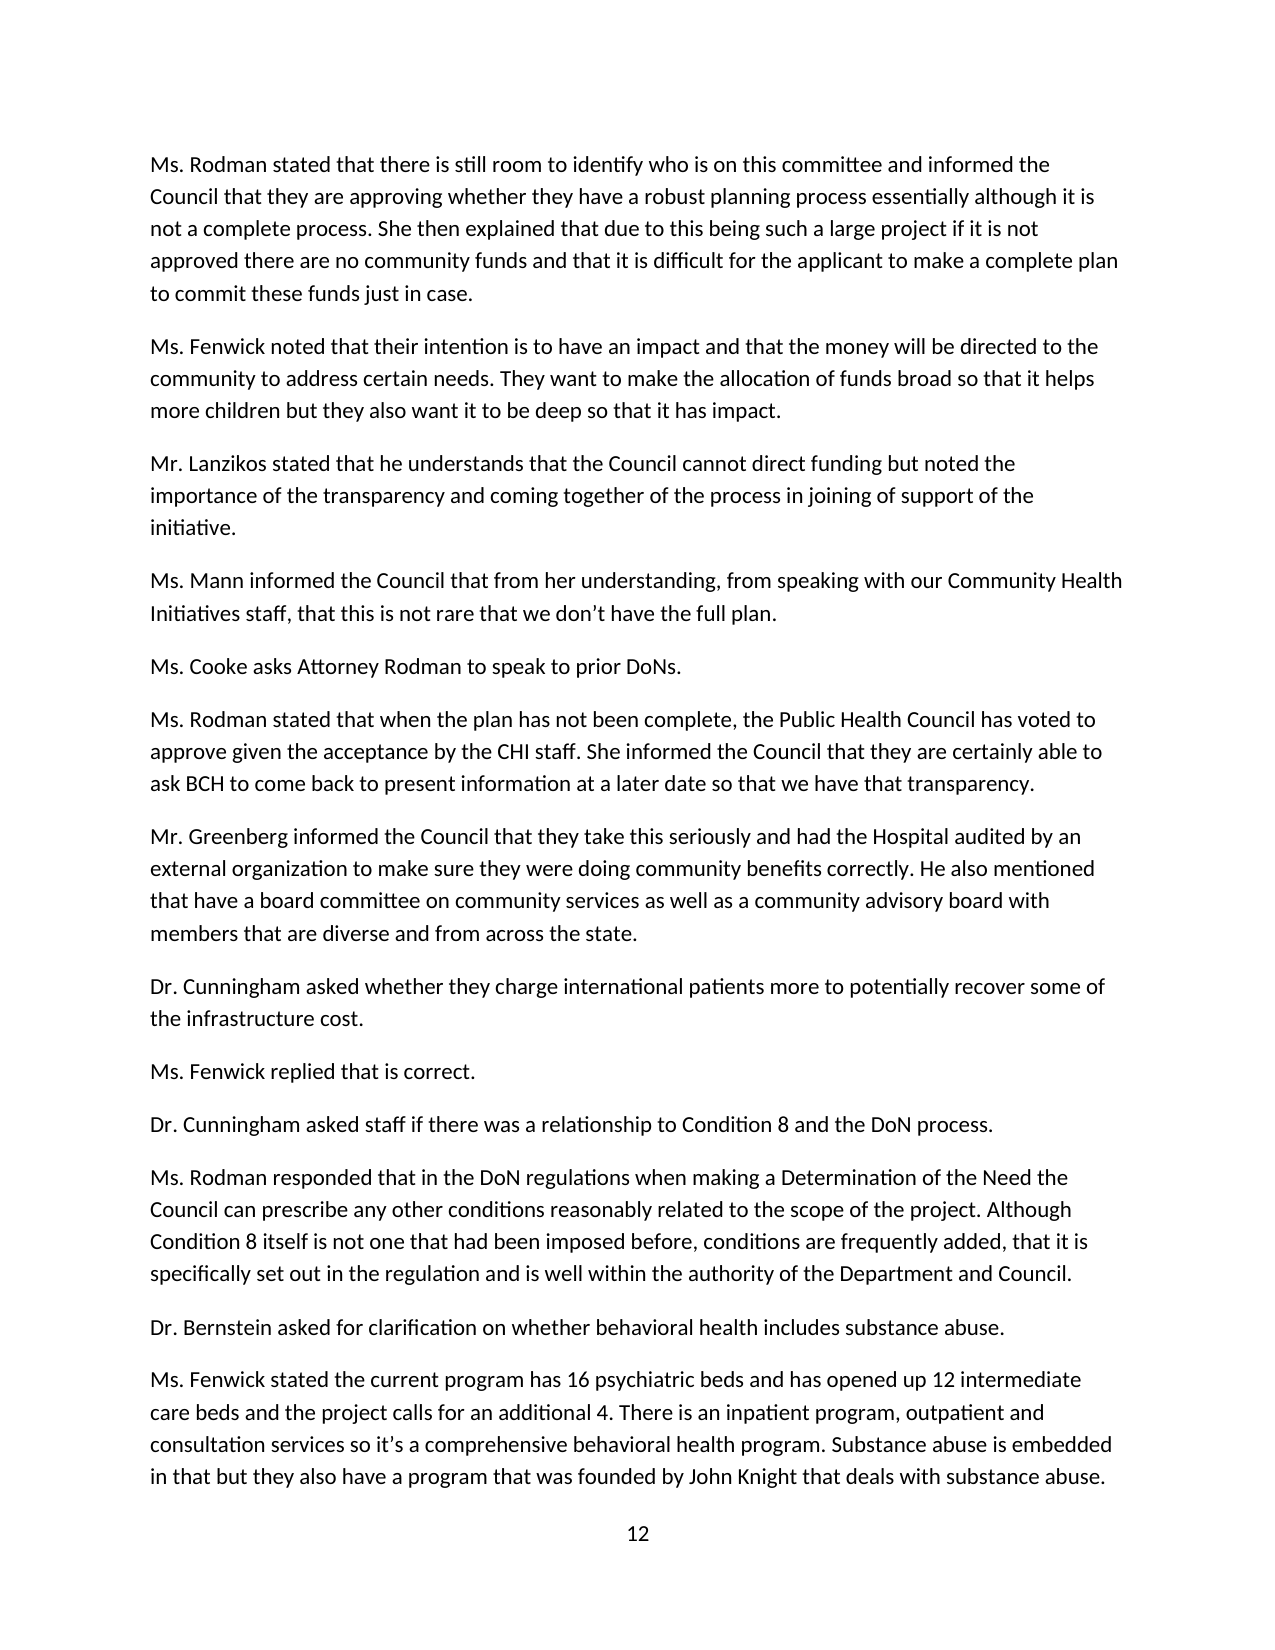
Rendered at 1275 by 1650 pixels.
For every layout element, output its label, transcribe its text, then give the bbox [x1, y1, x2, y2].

text Ms. Fenwick stated the current program has 16 psychiatric beds and has opened up 12 intermediate care beds and the project calls for an additional 4. There is an inpatient program, outpatient and consultation services so it’s a comprehensive behavioral health program. Substance abuse is embedded in that but they also have a program that was founded by John Knight that deals with substance abuse. [150, 1366, 1125, 1490]
text Ms. Cooke asks Attorney Rodman to speak to prior DoNs. [150, 652, 1125, 680]
text Mr. Greenberg informed the Council that they take this seriously and had the Hospital audited by an external organization to make sure they were doing community benefits correctly. He also mentioned that have a board committee on community services as well as a community advisory board with members that are diverse and from across the state. [150, 822, 1125, 947]
text Ms. Rodman stated that there is still room to identify who is on this committee and informed the Council that they are approving whether they have a robust planning process essentially although it is not a complete process. She then explained that due to this being such a large project if it is not approved there are no community funds and that it is difficult for the applicant to make a complete plan to commit these funds just in case. [150, 150, 1125, 307]
text Ms. Fenwick noted that their intention is to have an impact and that the money will be directed to the community to address certain needs. They want to make the allocation of funds broad so that it helps more children but they also want it to be deep so that it has impact. [150, 332, 1125, 424]
text Ms. Mann informed the Council that from her understanding, from speaking with our Community Health Initiatives staff, that this is not rare that we don’t have the full plan. [150, 567, 1125, 627]
text Dr. Cunningham asked whether they charge international patients more to potentially recover some of the infrastructure cost. [150, 972, 1125, 1032]
text Ms. Fenwick replied that is correct. [150, 1057, 1125, 1085]
text Ms. Rodman responded that in the DoN regulations when making a Determination of the Need the Council can prescribe any other conditions reasonably related to the scope of the project. Although Condition 8 itself is not one that had been imposed before, conditions are frequently added, that it is specifically set out in the regulation and is well within the authority of the Department and Council. [150, 1163, 1125, 1288]
text Dr. Cunningham asked staff if there was a relationship to Condition 8 and the DoN process. [150, 1110, 1125, 1138]
text Ms. Rodman stated that when the plan has not been complete, the Public Health Council has voted to approve given the acceptance by the CHI staff. She informed the Council that they are certainly able to ask BCH to come back to present information at a later date so that we have that transparency. [150, 705, 1125, 797]
text Mr. Lanzikos stated that he understands that the Council cannot direct funding but noted the importance of the transparency and coming together of the process in joining of support of the initiative. [150, 449, 1125, 542]
text Dr. Bernstein asked for clarification on whether behavioral health includes substance abuse. [150, 1313, 1125, 1341]
